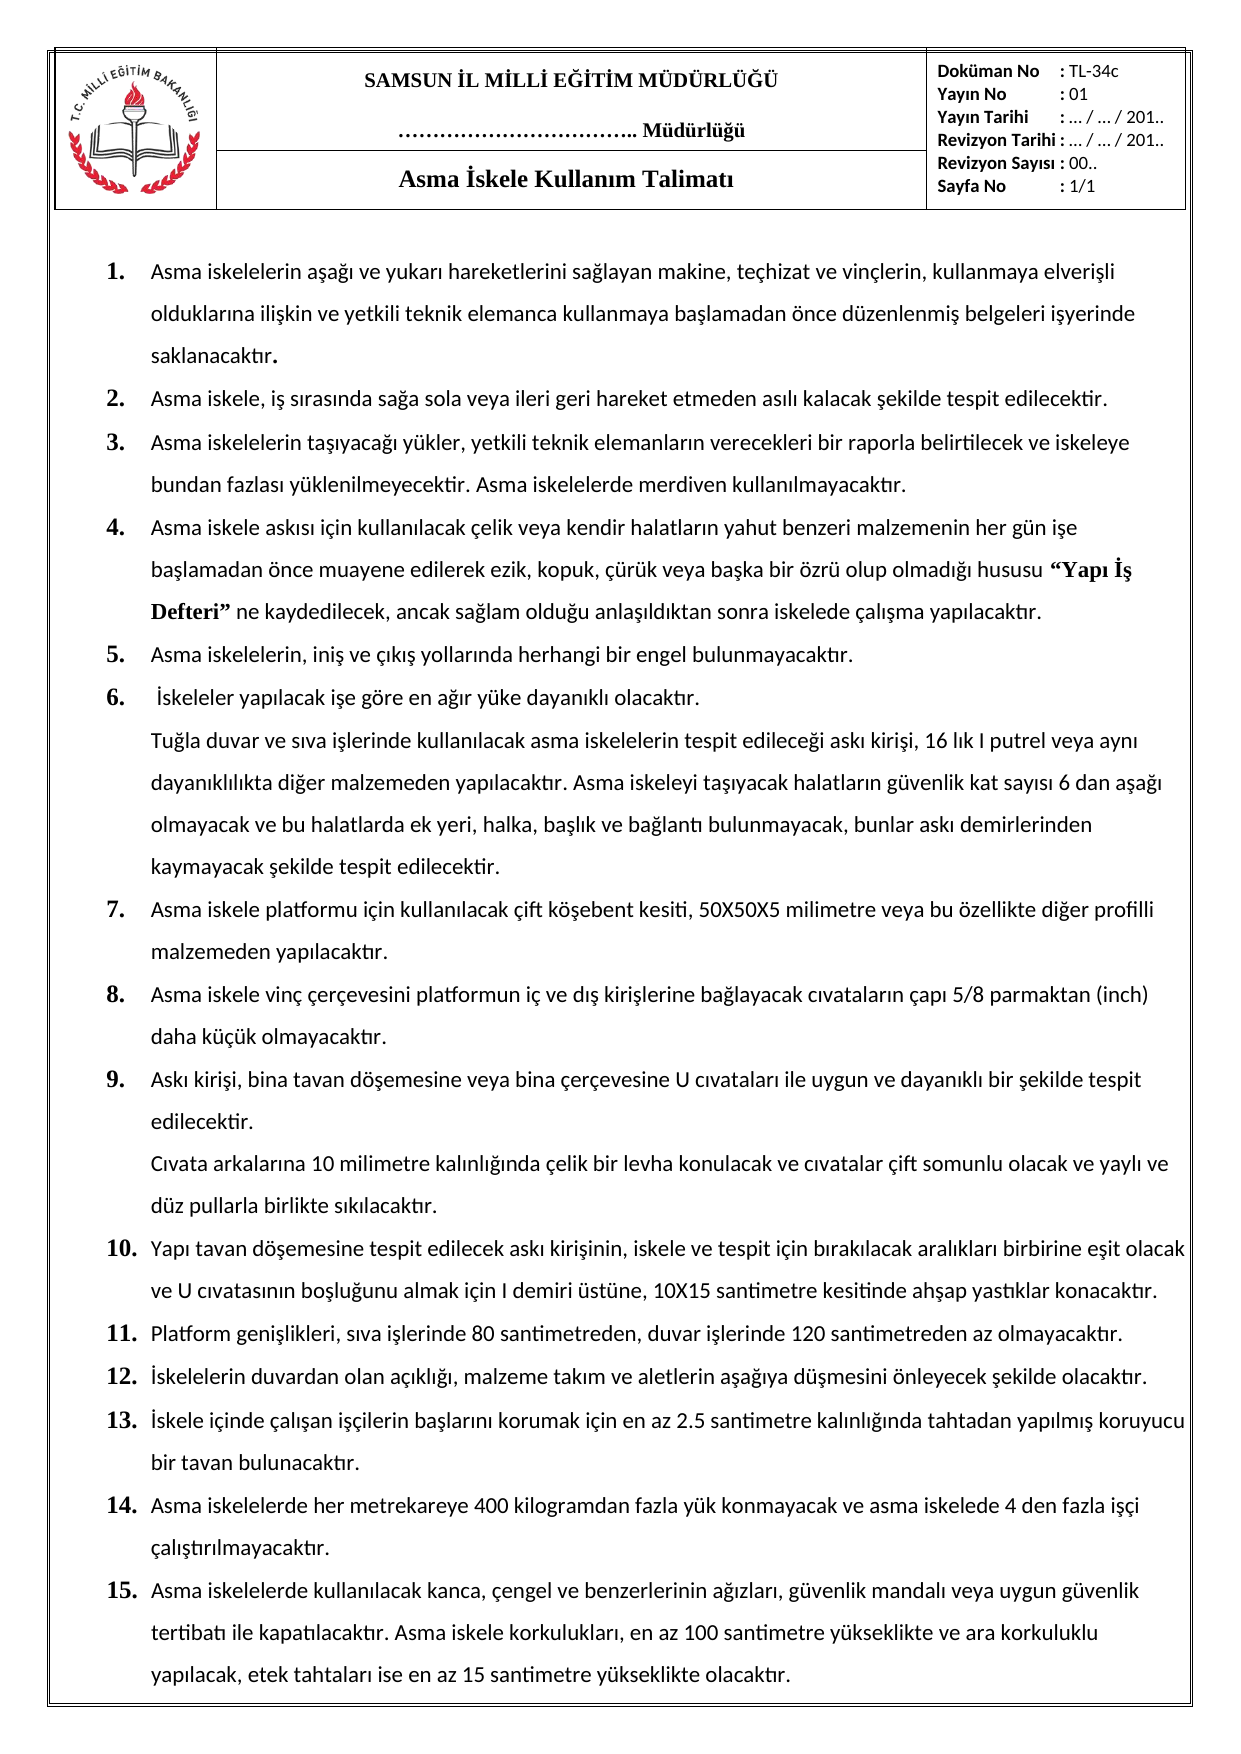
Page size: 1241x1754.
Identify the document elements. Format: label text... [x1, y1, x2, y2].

list Tuğla duvar ve sıva işlerinde kullanılacak asma iskelelerin tespit edileceği askı kirişi, 16 lık I putrel veya aynı dayanıklılıkta diğer malzemeden yapılacaktır. Asma iskeleyi taşıyacak halatların güvenlik kat sayısı 6 dan aşağı olmayacak ve bu halatlarda ek yeri, halka, başlık ve bağlantı bulunmayacak, bunlar askı demirlerinden kaymayacak şekilde tespit edilecektir. [151, 726, 1190, 880]
list İskelelerin duvardan olan açıklığı, malzeme takım ve aletlerin aşağıya düşmesini önleyecek şekilde olacaktır. [106, 1361, 1190, 1390]
list İskele içinde çalışan işçilerin başlarını korumak için en az 2.5 santimetre kalınlığında tahtadan yapılmış koruyucu bir tavan bulunacaktır. [106, 1405, 1190, 1476]
list Asma iskele platformu için kullanılacak çift köşebent kesiti, 50X50X5 milimetre veya bu özellikte diğer profilli malzemeden yapılacaktır. [106, 894, 1190, 965]
list Yapı tavan döşemesine tespit edilecek askı kirişinin, iskele ve tespit için bırakılacak aralıkları birbirine eşit olacak ve U cıvatasının boşluğunu almak için I demiri üstüne, 10X15 santimetre kesitinde ahşap yastıklar konacaktır. [106, 1233, 1190, 1304]
list Asma iskelelerin, iniş ve çıkış yollarında herhangi bir engel bulunmayacaktır. [106, 639, 1190, 668]
list Asma iskele, iş sırasında sağa sola veya ileri geri hareket etmeden asılı kalacak şekilde tespit edilecektir. [106, 383, 1190, 412]
list Platform genişlikleri, sıva işlerinde 80 santimetreden, duvar işlerinde 120 santimetreden az olmayacaktır. [106, 1318, 1190, 1347]
list Asma iskelelerde her metrekareye 400 kilogramdan fazla yük konmayacak ve asma iskelede 4 den fazla işçi çalıştırılmayacaktır. [106, 1490, 1190, 1561]
table_cell Asma İskele Kullanım Talimatı [217, 151, 926, 208]
list Asma iskele askısı için kullanılacak çelik veya kendir halatların yahut benzeri malzemenin her gün işe başlamadan önce muayene edilerek ezik, kopuk, çürük veya başka bir özrü olup olmadığı hususu “Yapı İş Defteri” ne kaydedilecek, ancak sağlam olduğu anlaşıldıktan sonra iskelede çalışma yapılacaktır. [106, 512, 1190, 625]
list Askı kirişi, bina tavan döşemesine veya bina çerçevesine U cıvataları ile uygun ve dayanıklı bir şekilde tespit edilecektir. [106, 1064, 1190, 1135]
picture [63, 61, 205, 201]
table_header SAMSUN İL MİLLİ EĞİTİM MÜDÜRLÜĞÜ …………………………….. Müdürlüğü [217, 53, 926, 150]
list Cıvata arkalarına 10 milimetre kalınlığında çelik bir levha konulacak ve cıvatalar çift somunlu olacak ve yaylı ve düz pullarla birlikte sıkılacaktır. [151, 1149, 1190, 1219]
list Asma iskelelerin aşağı ve yukarı hareketlerini sağlayan makine, teçhizat ve vinçlerin, kullanmaya elverişli olduklarına ilişkin ve yetkili teknik elemanca kullanmaya başlamadan önce düzenlenmiş belgeleri işyerinde saklanacaktır. [106, 256, 1190, 369]
table_header [56, 53, 216, 208]
list Asma iskelelerin taşıyacağı yükler, yetkili teknik elemanların verecekleri bir raporla belirtilecek ve iskeleye bundan fazlası yüklenilmeyecektir. Asma iskelelerde merdiven kullanılmayacaktır. [106, 427, 1190, 498]
list İskeleler yapılacak işe göre en ağır yüke dayanıklı olacaktır. [106, 682, 1190, 711]
list Asma iskele vinç çerçevesini platformun iç ve dış kirişlerine bağlayacak cıvataların çapı 5/8 parmaktan (inch) daha küçük olmayacaktır. [106, 979, 1190, 1050]
list Asma iskelelerde kullanılacak kanca, çengel ve benzerlerinin ağızları, güvenlik mandalı veya uygun güvenlik tertibatı ile kapatılacaktır. Asma iskele korkulukları, en az 100 santimetre yükseklikte ve ara korkuluklu yapılacak, etek tahtaları ise en az 15 santimetre yükseklikte olacaktır. [106, 1575, 1190, 1688]
table_header Doküman No : TL-34c Yayın No : 01 Yayın Tarihi : … / … / 201.. Revizyon Tarihi : … / … / 201.. Revizyon Sayısı : 00.. Sayfa No : 1/1 [927, 53, 1185, 208]
